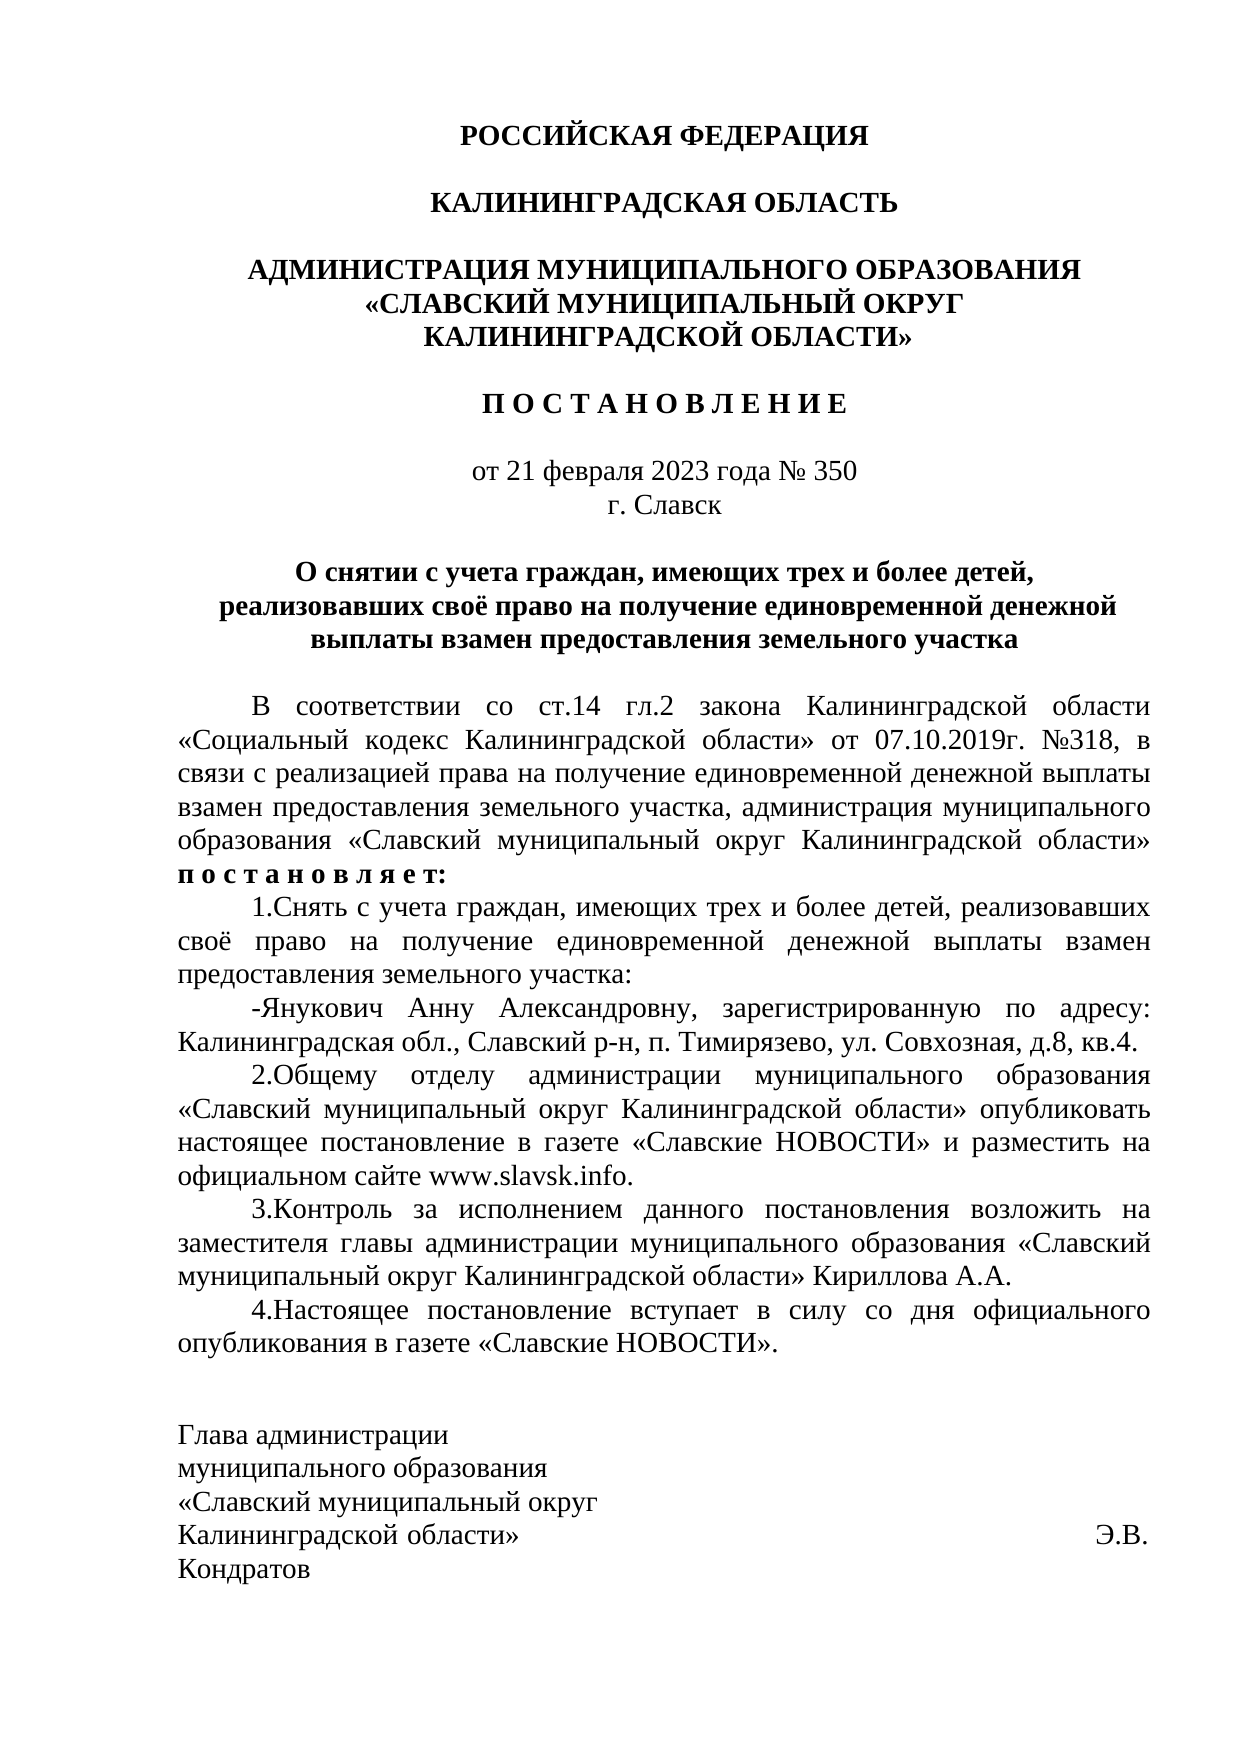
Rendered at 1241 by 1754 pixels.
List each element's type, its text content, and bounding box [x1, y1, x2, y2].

subtitle 1.Снять с учета граждан, имеющих трех и более детей, реализовавших своё право на получение единовременной денежной выплаты взамен предоставления земельного участка: [177, 889, 1152, 990]
text Глава администрации [177, 1417, 1152, 1450]
text «Славский муниципальный округ [177, 1484, 1152, 1517]
subtitle О снятии с учета граждан, имеющих трех и более детей, [177, 554, 1152, 588]
text 4.Настоящее постановление вступает в силу со дня официального опубликования в газете «Славские НОВОСТИ». [177, 1292, 1152, 1359]
text КАЛИНИНГРАДСКАЯ ОБЛАСТЬ [177, 185, 1152, 219]
text В соответствии со ст.14 гл.2 закона Калининградской области «Социальный кодекс Калининградской области» от 07.10.2019г. №318, в связи с реализацией права на получение единовременной денежной выплаты взамен предоставления земельного участка, администрация муниципального образования «Славский муниципальный округ Калининградской области» п о с т а н о в л я е т: [177, 688, 1152, 889]
text РОССИЙСКАЯ ФЕДЕРАЦИЯ [177, 118, 1152, 152]
text 2.Общему отделу администрации муниципального образования «Славский муниципальный округ Калининградской области» опубликовать настоящее постановление в газете «Славские НОВОСТИ» и разместить на официальном сайте www.slavsk.info. [177, 1057, 1152, 1191]
text -Янукович Анну Александровну, зарегистрированную по адресу: Калининградская обл., Славский р-н, п. Тимирязево, ул. Совхозная, д.8, кв.4. [177, 990, 1152, 1057]
text Калининградской области» Э.В. Кондратов [177, 1517, 1152, 1584]
text АДМИНИСТРАЦИЯ МУНИЦИПАЛЬНОГО ОБРАЗОВАНИЯ «СЛАВСКИЙ МУНИЦИПАЛЬНЫЙ ОКРУГ [177, 252, 1152, 319]
text П О С Т А Н О В Л Е Н И Е [177, 386, 1152, 420]
subtitle реализовавших своё право на получение единовременной денежной выплаты взамен предоставления земельного участка [177, 588, 1152, 655]
text муниципального образования [177, 1450, 1152, 1484]
text г. Славск [177, 487, 1152, 521]
text КАЛИНИНГРАДСКОЙ ОБЛАСТИ» [177, 319, 1152, 353]
text 3.Контроль за исполнением данного постановления возложить на заместителя главы администрации муниципального образования «Славский муниципальный округ Калининградской области» Кириллова А.А. [177, 1191, 1152, 1292]
text от 21 февраля 2023 года № 350 [177, 453, 1152, 487]
